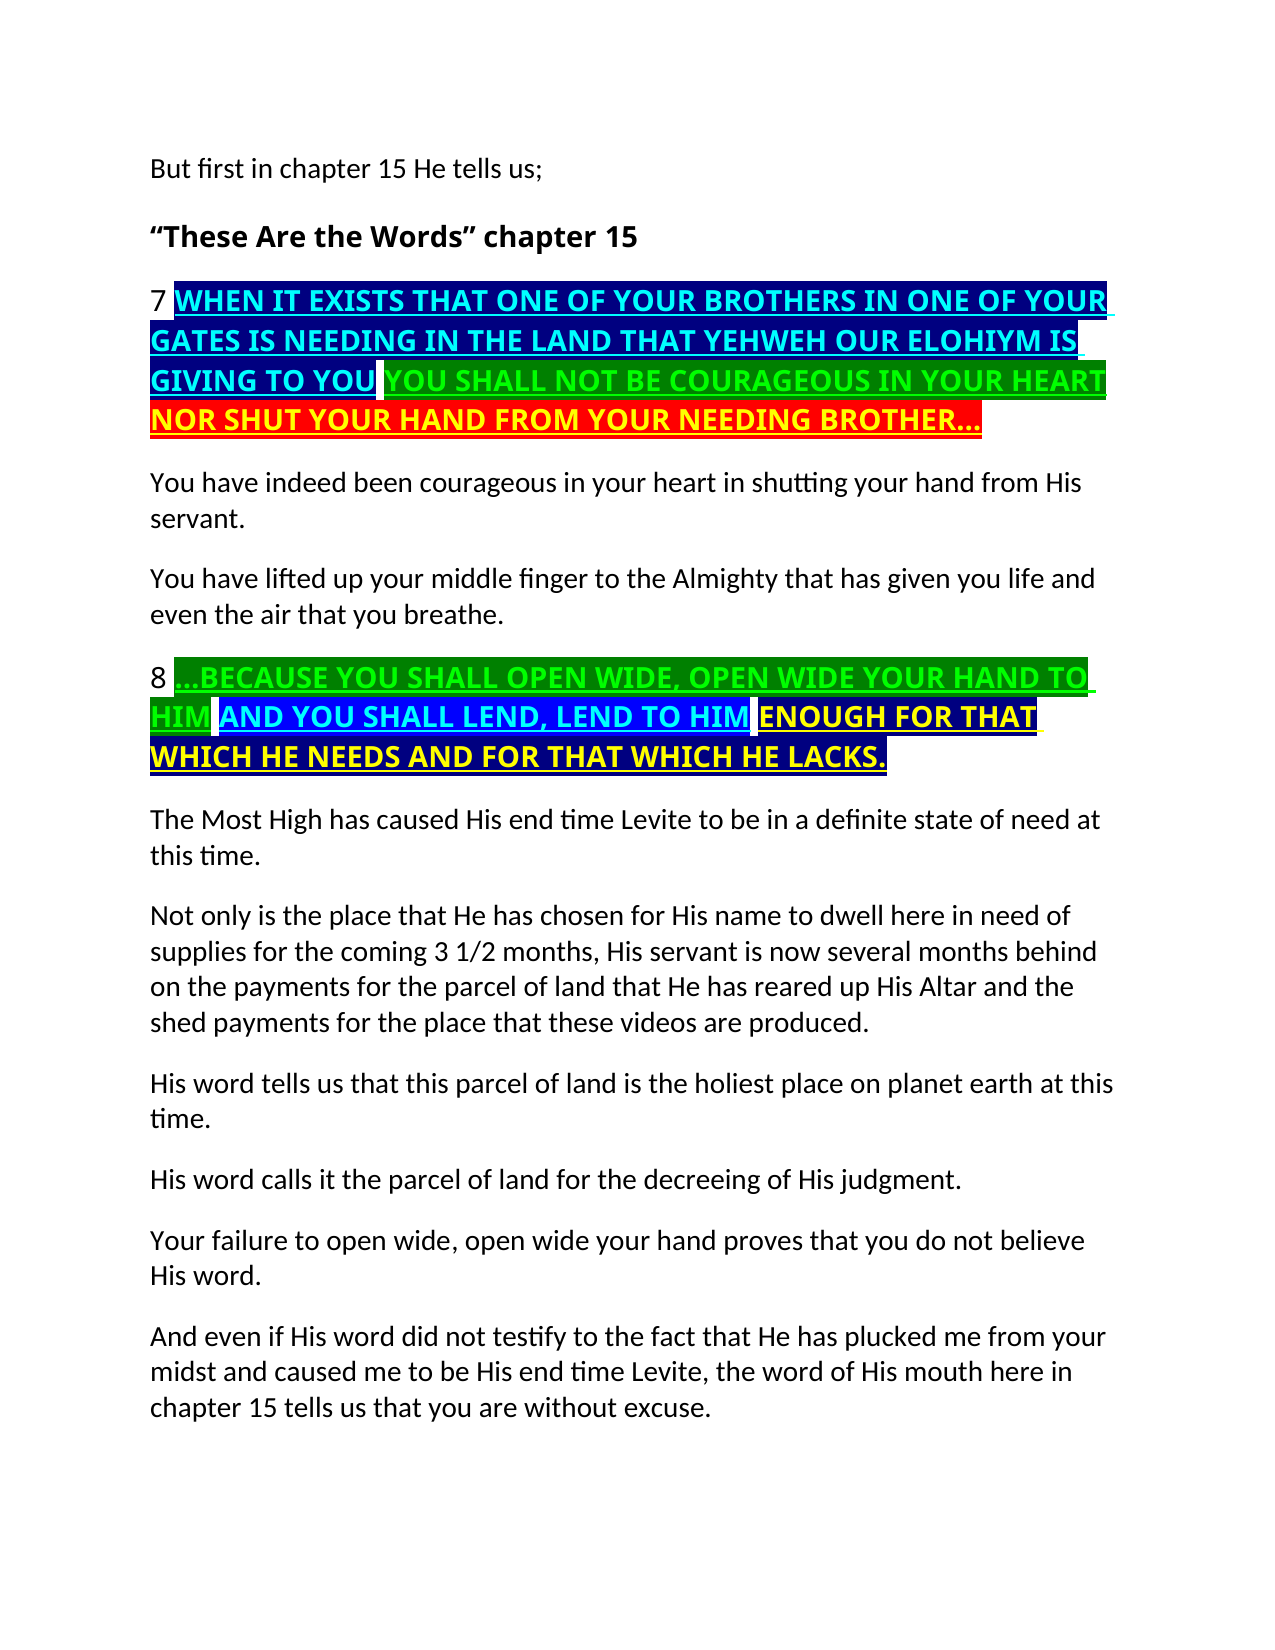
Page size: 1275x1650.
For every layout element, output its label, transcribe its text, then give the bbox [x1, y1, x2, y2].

text “These Are the Words” chapter 15 [150, 216, 1125, 256]
text Your failure to open wide, open wide your hand proves that you do not believe His word. [150, 1222, 1125, 1293]
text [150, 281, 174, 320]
text The Most High has caused His end time Levite to be in a definite state of need at this time. [150, 801, 1125, 872]
text You have lifted up your middle finger to the Almighty that has given you life and even the air that you breathe. [150, 561, 1125, 632]
text Not only is the place that He has chosen for His name to dwell here in need of supplies for the coming 3 1/2 months, His servant is now several months behind on the payments for the parcel of land that He has reared up His Altar and the shed payments for the place that these videos are produced. [150, 897, 1125, 1040]
text His word tells us that this parcel of land is the holiest place on planet earth at this time. [150, 1065, 1125, 1136]
text 8 …BECAUSE YOU SHALL OPEN WIDE, OPEN WIDE YOUR HAND TO HIM AND YOU SHALL LEND, LEND TO HIM ENOUGH FOR THAT WHICH HE NEEDS AND FOR THAT WHICH HE LACKS. [887, 657, 1125, 776]
text 7 WHEN IT EXISTS THAT ONE OF YOUR BROTHERS IN ONE OF YOUR GATES IS NEEDING IN THE LAND THAT YEHWEH OUR ELOHIYM IS GIVING TO YOU YOU SHALL NOT BE COURAGEOUS IN YOUR HEART NOR SHUT YOUR HAND FROM YOUR NEEDING BROTHER… [982, 281, 1125, 439]
text But first in chapter 15 He tells us; [150, 150, 1125, 186]
text You have indeed been courageous in your heart in shutting your hand from His servant. [150, 464, 1125, 536]
text And even if His word did not testify to the fact that He has plucked me from your midst and caused me to be His end time Levite, the word of His mouth here in chapter 15 tells us that you are without excuse. [150, 1318, 1125, 1425]
text His word calls it the parcel of land for the decreeing of His judgment. [150, 1161, 1125, 1197]
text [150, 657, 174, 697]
